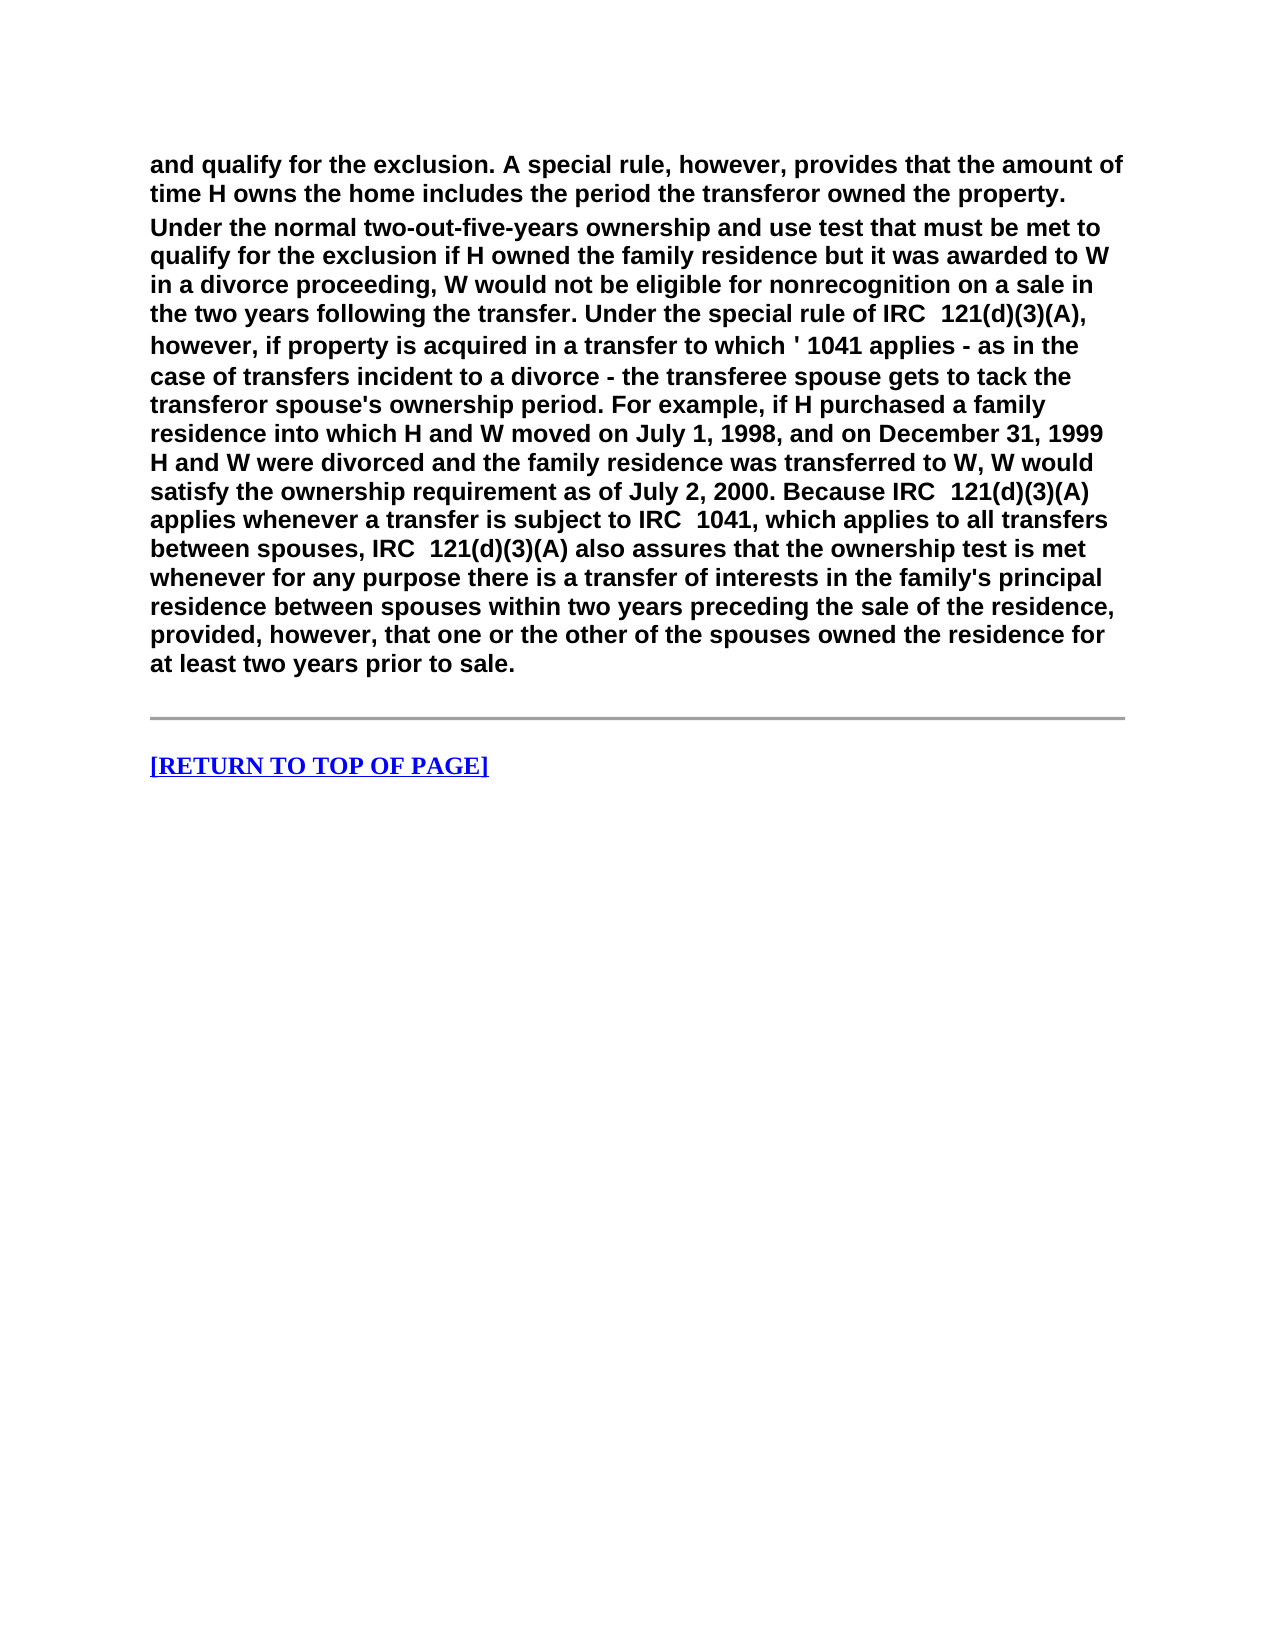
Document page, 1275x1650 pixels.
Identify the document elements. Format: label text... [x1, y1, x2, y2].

text [RETURN TO TOP OF PAGE] [150, 751, 1125, 779]
text Under the normal two-out-five-years ownership and use test that must be met to qualify for the exclusion if H owned the family residence but it was awarded to W in a divorce proceeding, W would not be eligible for nonrecognition on a sale in the two years following the transfer. Under the special rule of IRC 121(d)(3)(A), however, if property is acquired in a transfer to which ' 1041 applies - as in the case of transfers incident to a divorce - the transferee spouse gets to tack the transferor spouse's ownership period. For example, if H purchased a family residence into which H and W moved on July 1, 1998, and on December 31, 1999 H and W were divorced and the family residence was transferred to W, W would satisfy the ownership requirement as of July 2, 2000. Because IRC 121(d)(3)(A) applies whenever a transfer is subject to IRC 1041, which applies to all transfers between spouses, IRC 121(d)(3)(A) also assures that the ownership test is met whenever for any purpose there is a transfer of interests in the family's principal residence between spouses within two years preceding the sale of the residence, provided, however, that one or the other of the spouses owned the residence for at least two years prior to sale. [150, 213, 1125, 678]
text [150, 150, 1125, 207]
